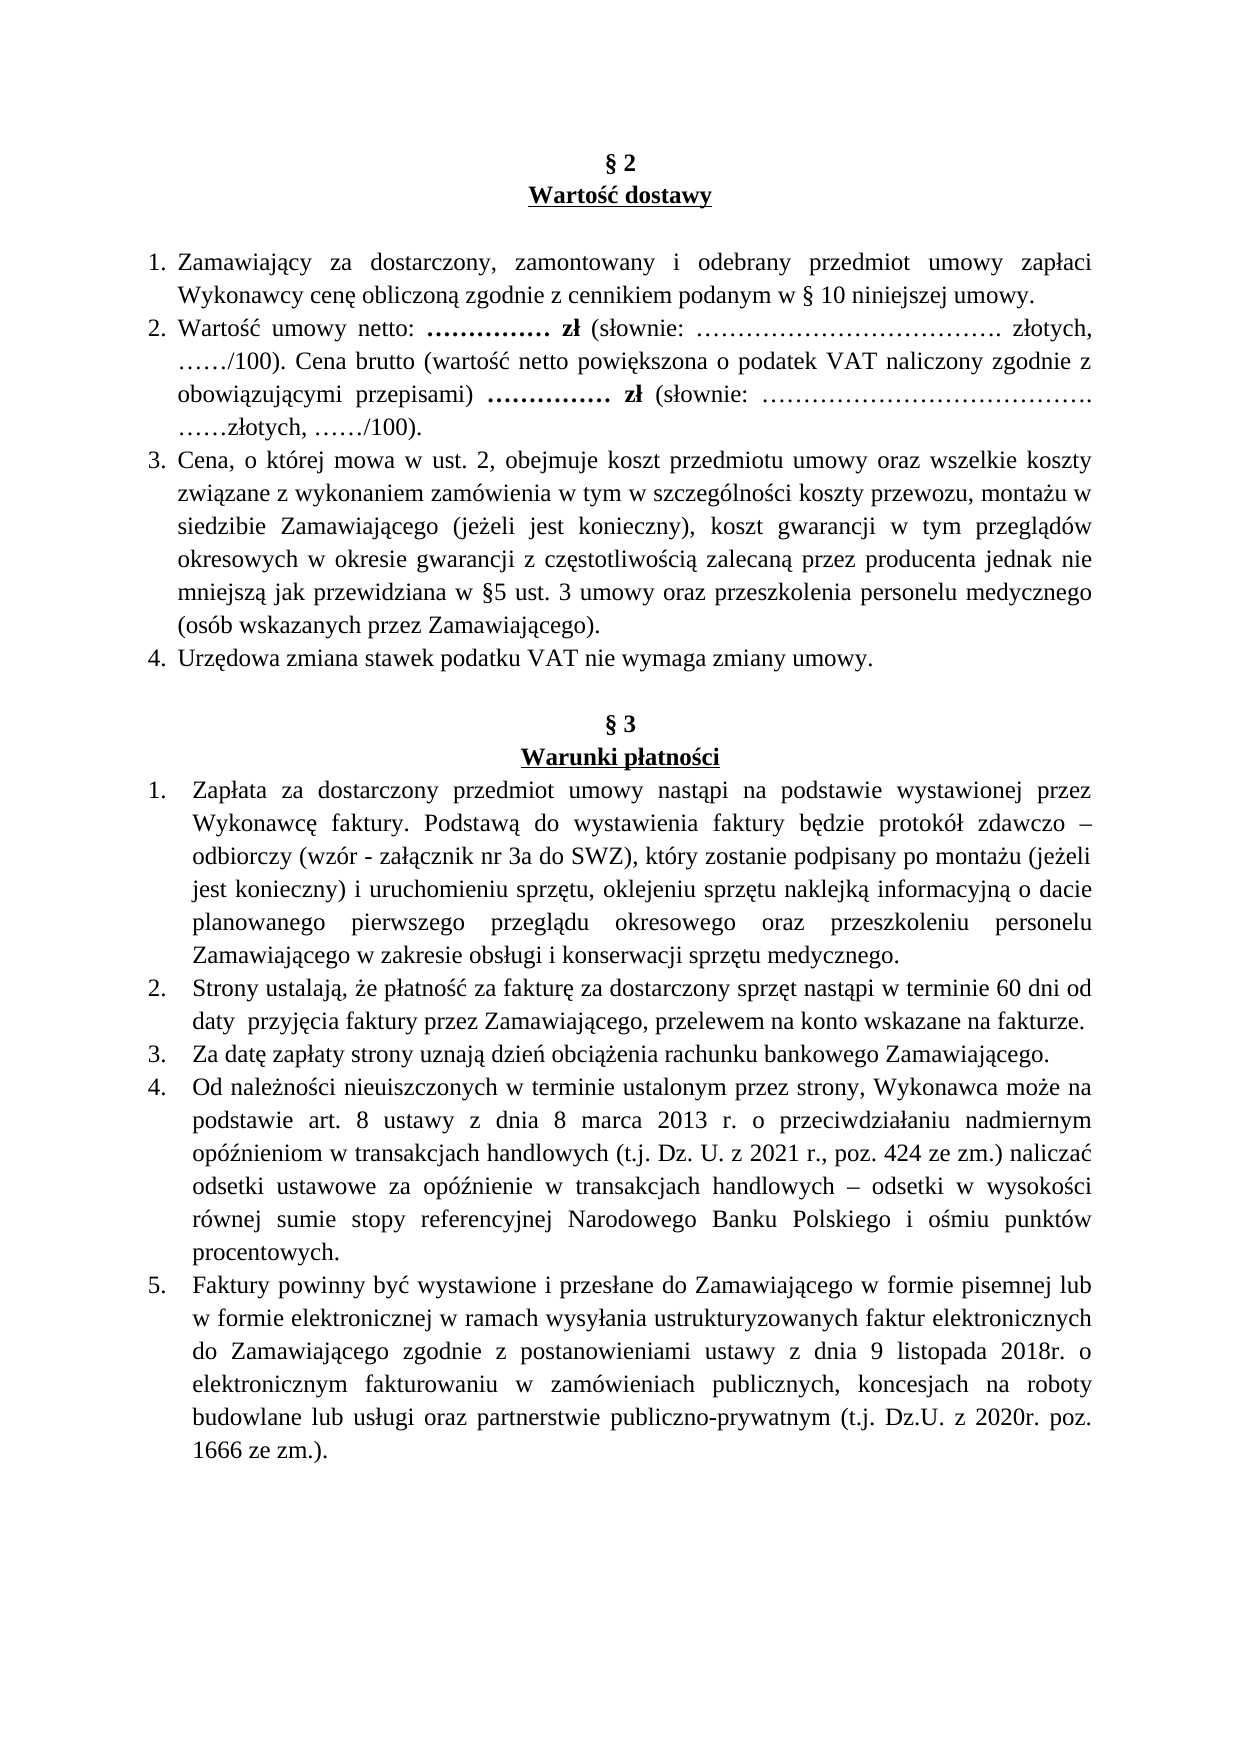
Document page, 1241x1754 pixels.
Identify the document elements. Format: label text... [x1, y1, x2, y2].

list Cena, o której mowa w ust. 2, obejmuje koszt przedmiotu umowy oraz wszelkie koszty związane z wykonaniem zamówienia w tym w szczególności koszty przewozu, montażu w siedzibie Zamawiającego (jeżeli jest konieczny), koszt gwarancji w tym przeglądów okresowych w okresie gwarancji z częstotliwością zalecaną przez producenta jednak nie mniejszą jak przewidziana w §5 ust. 3 umowy oraz przeszkolenia personelu medycznego (osób wskazanych przez Zamawiającego). [148, 445, 1093, 639]
text § 3 [148, 709, 1093, 738]
list Strony ustalają, że płatność za fakturę za dostarczony sprzęt nastąpi w terminie 60 dni od daty przyjęcia faktury przez Zamawiającego, przelewem na konto wskazane na fakturze. [148, 973, 1093, 1035]
list Za datę zapłaty strony uznają dzień obciążenia rachunku bankowego Zamawiającego. [148, 1039, 1093, 1068]
text Wartość dostawy [148, 181, 1093, 209]
text Warunki płatności [148, 742, 1093, 771]
list Urzędowa zmiana stawek podatku VAT nie wymaga zmiany umowy. [148, 643, 1093, 672]
list Faktury powinny być wystawione i przesłane do Zamawiającego w formie pisemnej lub w formie elektronicznej w ramach wysyłania ustrukturyzowanych faktur elektronicznych do Zamawiającego zgodnie z postanowieniami ustawy z dnia 9 listopada 2018r. o elektronicznym fakturowaniu w zamówieniach publicznych, koncesjach na roboty budowlane lub usługi oraz partnerstwie publiczno-prywatnym (t.j. Dz.U. z 2020r. poz. 1666 ze zm.). [148, 1270, 1093, 1464]
list Od należności nieuiszczonych w terminie ustalonym przez strony, Wykonawca może na podstawie art. 8 ustawy z dnia 8 marca 2013 r. o przeciwdziałaniu nadmiernym opóźnieniom w transakcjach handlowych (t.j. Dz. U. z 2021 r., poz. 424 ze zm.) naliczać odsetki ustawowe za opóźnienie w transakcjach handlowych – odsetki w wysokości równej sumie stopy referencyjnej Narodowego Banku Polskiego i ośmiu punktów procentowych. [148, 1072, 1093, 1266]
text § 2 [148, 148, 1093, 176]
list Zapłata za dostarczony przedmiot umowy nastąpi na podstawie wystawionej przez Wykonawcę faktury. Podstawą do wystawienia faktury będzie protokół zdawczo – odbiorczy (wzór - załącznik nr 3a do SWZ), który zostanie podpisany po montażu (jeżeli jest konieczny) i uruchomieniu sprzętu, oklejeniu sprzętu naklejką informacyjną o dacie planowanego pierwszego przeglądu okresowego oraz przeszkoleniu personelu Zamawiającego w zakresie obsługi i konserwacji sprzętu medycznego. [148, 775, 1093, 969]
list Zamawiający za dostarczony, zamontowany i odebrany przedmiot umowy zapłaci Wykonawcy cenę obliczoną zgodnie z cennikiem podanym w § 10 niniejszej umowy. [148, 247, 1093, 308]
list Wartość umowy netto: …………… zł (słownie: ………………………………. złotych, ……/100). Cena brutto (wartość netto powiększona o podatek VAT naliczony zgodnie z obowiązującymi przepisami) …………… zł (słownie: ………………………………….……złotych, ……/100). [148, 313, 1093, 441]
